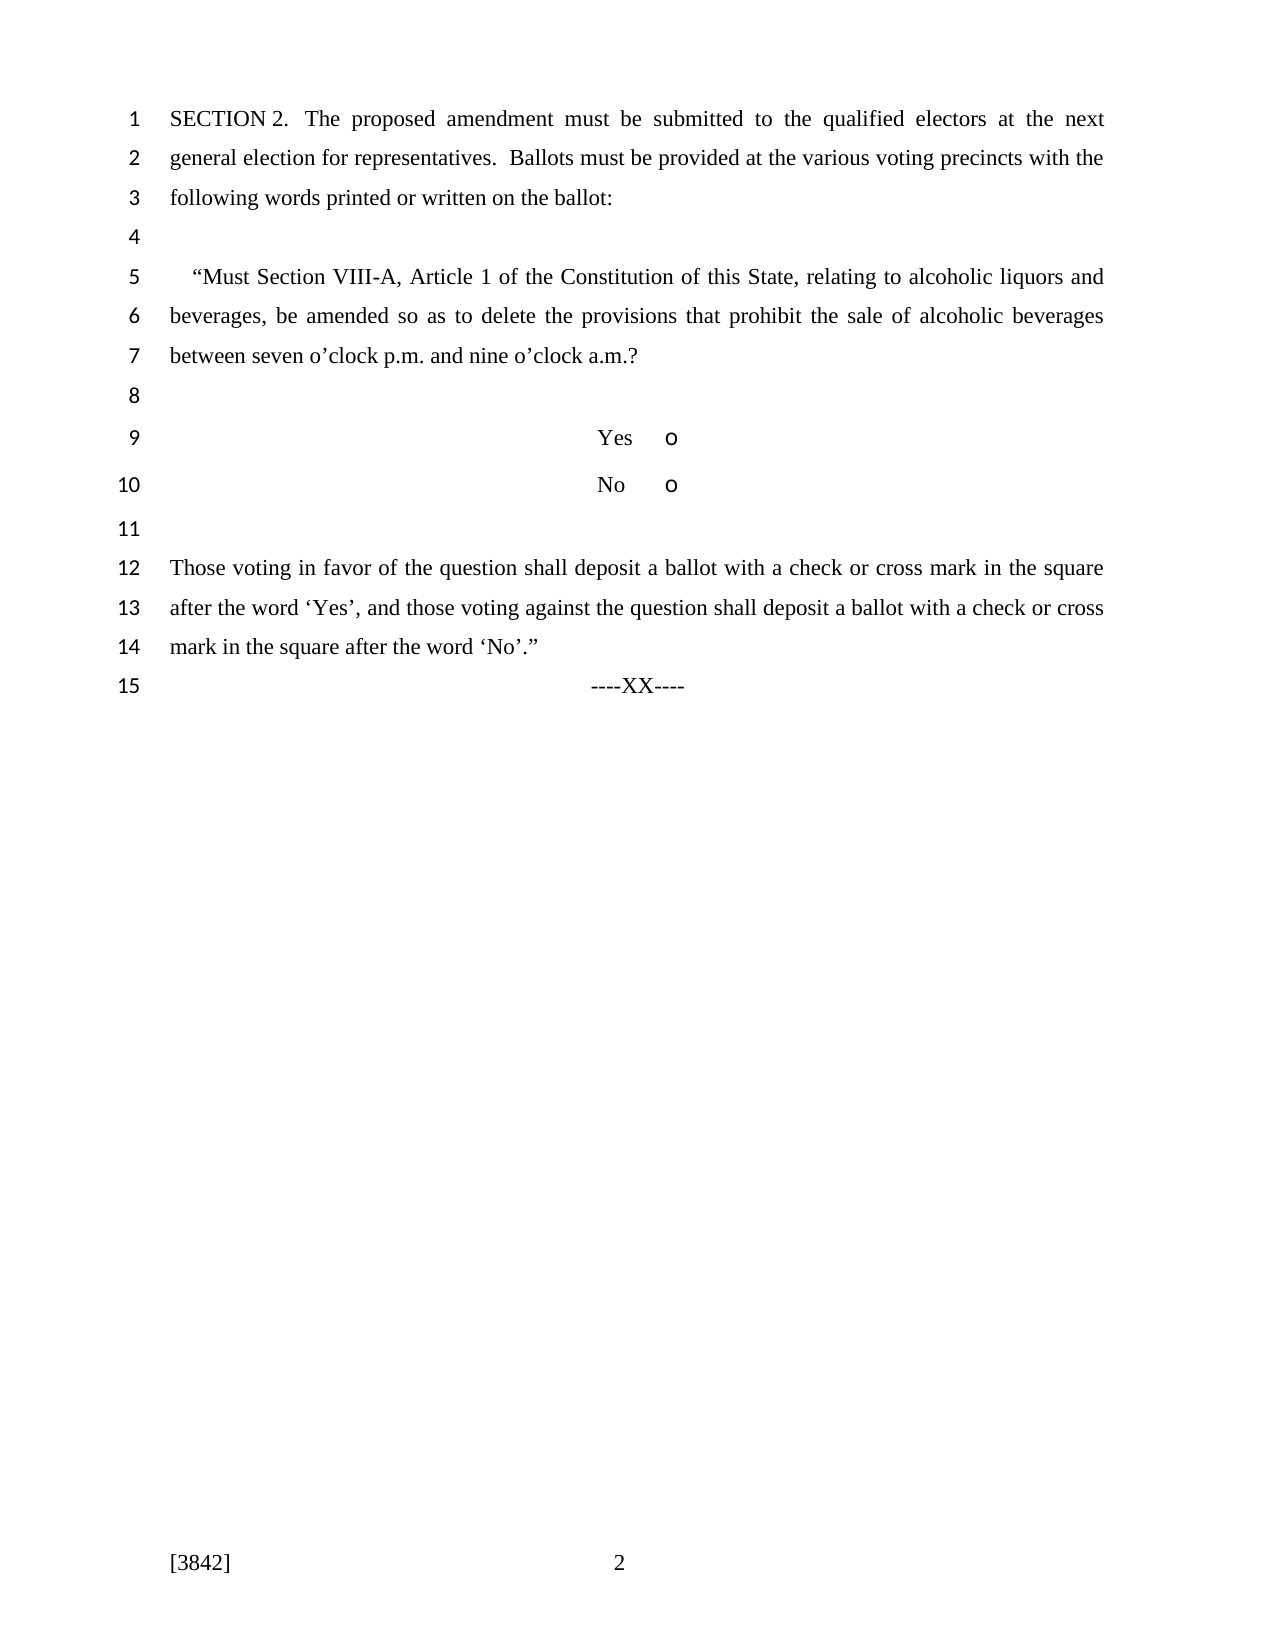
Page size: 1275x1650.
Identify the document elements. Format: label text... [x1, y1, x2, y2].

text No o [169, 468, 1106, 499]
text ‑‑‑‑XX‑‑‑‑ [169, 672, 1106, 699]
text SECTION 2. The proposed amendment must be submitted to the qualified electors at the next general election for representatives. Ballots must be provided at the various voting precincts with the following words printed or written on the ballot: [169, 105, 1106, 210]
text Yes o [169, 421, 1106, 452]
text “Must Section VIII‑A, Article 1 of the Constitution of this State, relating to alcoholic liquors and beverages, be amended so as to delete the provisions that prohibit the sale of alcoholic beverages between seven o’clock p.m. and nine o’clock a.m.? [169, 263, 1106, 368]
text Those voting in favor of the question shall deposit a ballot with a check or cross mark in the square after the word ‘Yes’, and those voting against the question shall deposit a ballot with a check or cross mark in the square after the word ‘No’.” [169, 554, 1106, 659]
